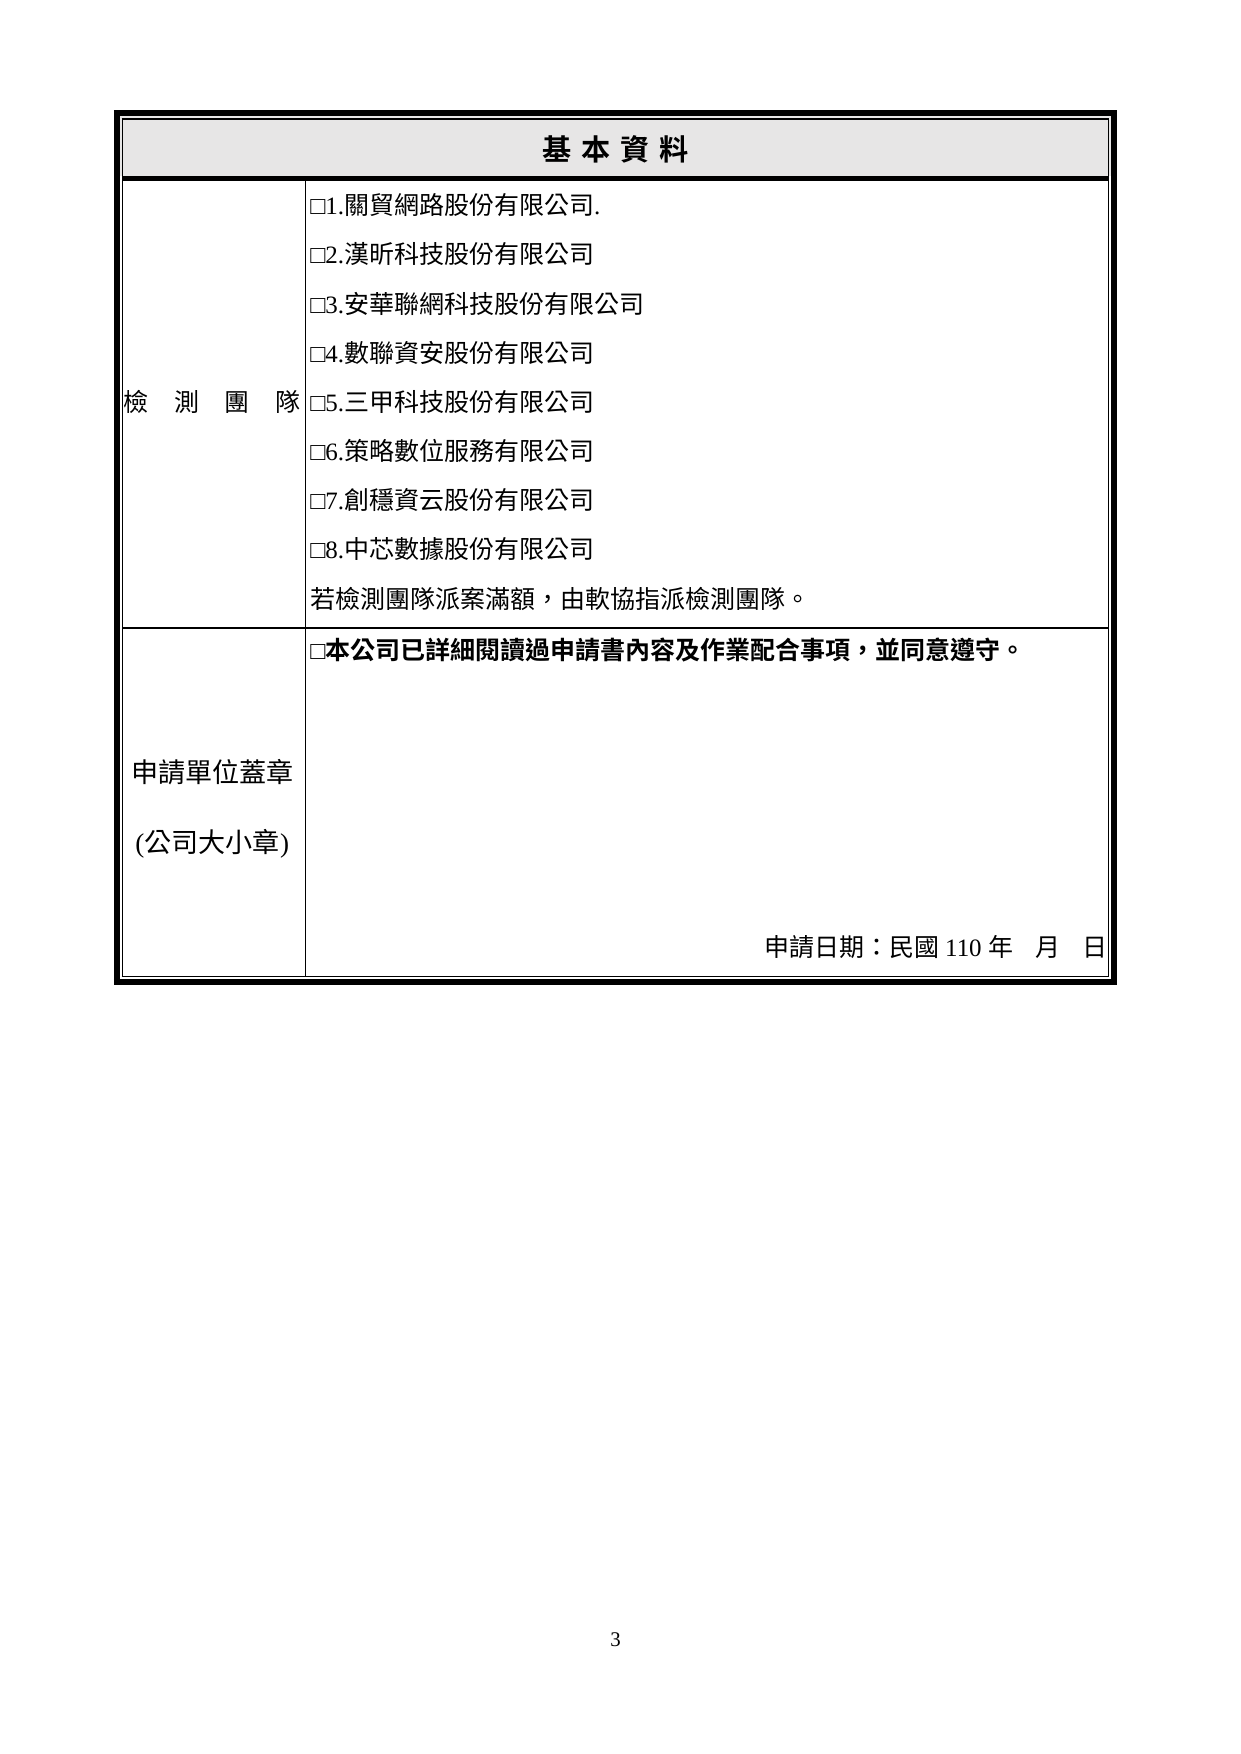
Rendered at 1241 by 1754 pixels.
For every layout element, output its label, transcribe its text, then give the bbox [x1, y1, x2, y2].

table_cell 申請單位蓋章 (公司大小章) [123, 629, 305, 976]
table_cell 檢測團隊 [123, 181, 305, 627]
table_cell □1.關貿網路股份有限公司. □2.漢昕科技股份有限公司 □3.安華聯網科技股份有限公司 □4.數聯資安股份有限公司 □5.三甲科技股份有限公司 □6.策略數位服務有限公司 □7.創穩資云股份有限公司 □8.中芯數據股份有限公司 若檢測團隊派案滿額，由軟協指派檢測團隊。 [306, 181, 1108, 627]
table_cell □本公司已詳細閱讀過申請書內容及作業配合事項，並同意遵守。 申請日期：民國 110 年 月 日 [306, 629, 1108, 976]
table_header 基本資料 [123, 120, 1108, 176]
